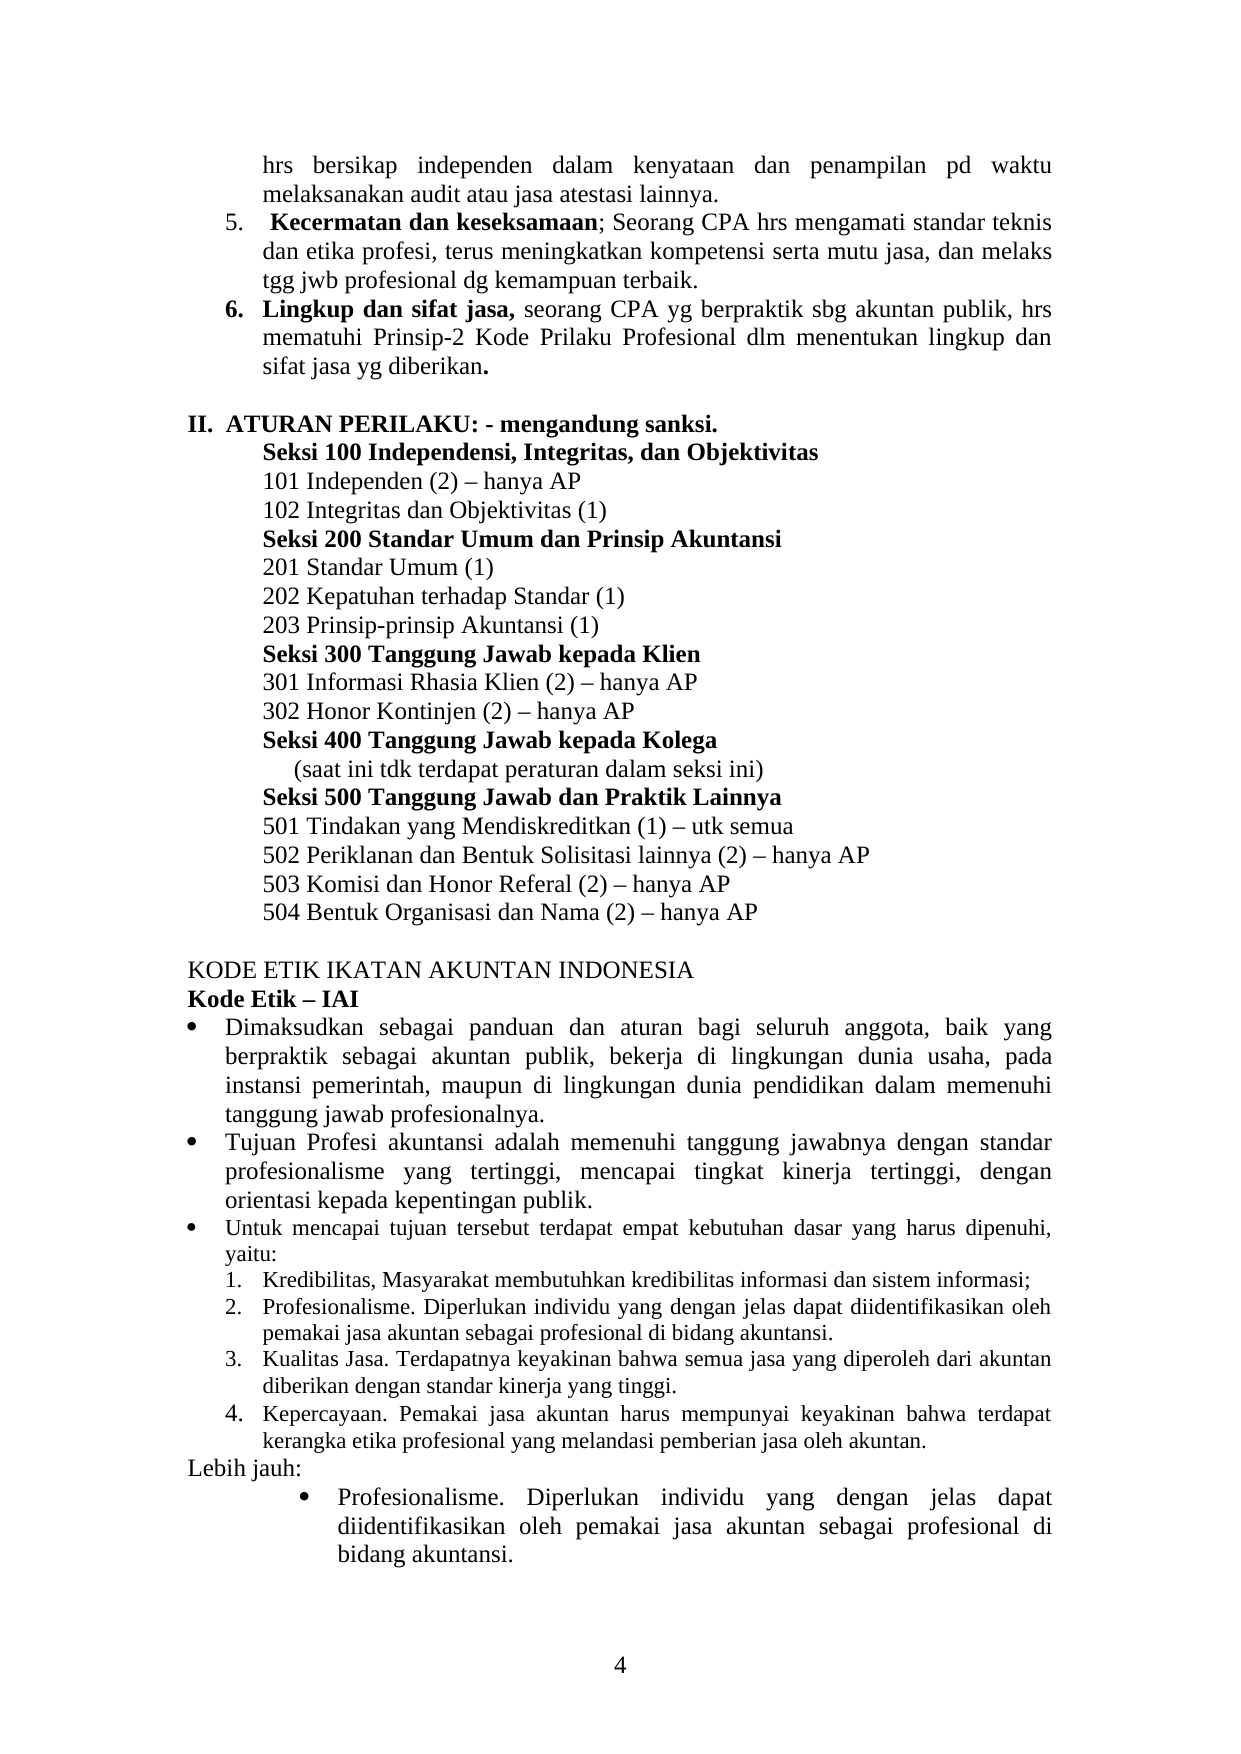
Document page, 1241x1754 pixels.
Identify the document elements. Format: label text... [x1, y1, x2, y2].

list Lingkup dan sifat jasa, seorang CPA yg berpraktik sbg akuntan publik, hrs mematuhi Prinsip-2 Kode Prilaku Profesional dlm menentukan lingkup dan sifat jasa yg diberikan. [225, 294, 1053, 380]
list Profesionalisme. Diperlukan individu yang dengan jelas dapat diidentifikasikan oleh pemakai jasa akuntan sebagai profesional di bidang akuntansi. [300, 1482, 1053, 1568]
list Tujuan Profesi akuntansi adalah memenuhi tanggung jawabnya dengan standar profesionalisme yang tertinggi, mencapai tingkat kinerja tertinggi, dengan orientasi kepada kepentingan publik. [187, 1127, 1053, 1214]
list Dimaksudkan sebagai panduan dan aturan bagi seluruh anggota, baik yang berpraktik sebagai akuntan publik, bekerja di lingkungan dunia usaha, pada instansi pemerintah, maupun di lingkungan dunia pendidikan dalam memenuhi tanggung jawab profesionalnya. [187, 1012, 1053, 1127]
text 101 Independen (2) – hanya AP [262, 466, 1053, 495]
text Seksi 500 Tanggung Jawab dan Praktik Lainnya [262, 782, 1053, 811]
list Kecermatan dan keseksamaan; Seorang CPA hrs mengamati standar teknis dan etika profesi, terus meningkatkan kompetensi serta mutu jasa, dan melaks tgg jwb profesional dg kemampuan terbaik. [225, 207, 1053, 294]
text Seksi 200 Standar Umum dan Prinsip Akuntansi [262, 524, 1053, 552]
text 503 Komisi dan Honor Referal (2) – hanya AP [262, 869, 1053, 897]
text II. ATURAN PERILAKU: - mengandung sanksi. [187, 409, 1053, 437]
text 501 Tindakan yang Mendiskreditkan (1) – utk semua [262, 811, 1053, 840]
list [225, 150, 1053, 207]
list Kepercayaan. Pemakai jasa akuntan harus mempunyai keyakinan bahwa terdapat kerangka etika profesional yang melandasi pemberian jasa oleh akuntan. [225, 1398, 1053, 1453]
text 102 Integritas dan Objektivitas (1) [262, 495, 1053, 524]
text Seksi 300 Tanggung Jawab kepada Klien [262, 639, 1053, 667]
text KODE ETIK IKATAN AKUNTAN [187, 955, 1053, 984]
text Seksi 100 Independensi, Integritas, dan Objektivitas [262, 437, 1053, 466]
list Kualitas Jasa. Terdapatnya keyakinan bahwa semua jasa yang diperoleh dari akuntan diberikan dengan standar kinerja yang tinggi. [225, 1346, 1053, 1398]
text (saat ini tdk terdapat peraturan dalam seksi ini) [262, 754, 1053, 782]
text 301 Informasi Rhasia Klien (2) – hanya AP [262, 667, 1053, 696]
text 504 Bentuk Organisasi dan Nama (2) – hanya AP [262, 897, 1053, 926]
text 202 Kepatuhan terhadap Standar (1) [262, 581, 1053, 610]
text Lebih jauh: [187, 1453, 1053, 1482]
text 203 Prinsip-prinsip Akuntansi (1) [262, 610, 1053, 639]
list Kredibilitas, Masyarakat membutuhkan kredibilitas informasi dan sistem informasi; [225, 1266, 1053, 1293]
text 201 Standar Umum (1) [262, 552, 1053, 581]
list Profesionalisme. Diperlukan individu yang dengan jelas dapat diidentifikasikan oleh pemakai jasa akuntan sebagai profesional di bidang akuntansi. [225, 1293, 1053, 1346]
text 502 Periklanan dan Bentuk Solisitasi lainnya (2) – hanya AP [262, 840, 1053, 869]
text Kode Etik – IAI [187, 984, 1053, 1012]
list Untuk mencapai tujuan tersebut terdapat empat kebutuhan dasar yang harus dipenuhi, yaitu: [187, 1214, 1053, 1266]
text Seksi 400 Tanggung Jawab kepada Kolega [262, 725, 1053, 754]
text 302 Honor Kontinjen (2) – hanya AP [262, 696, 1053, 725]
